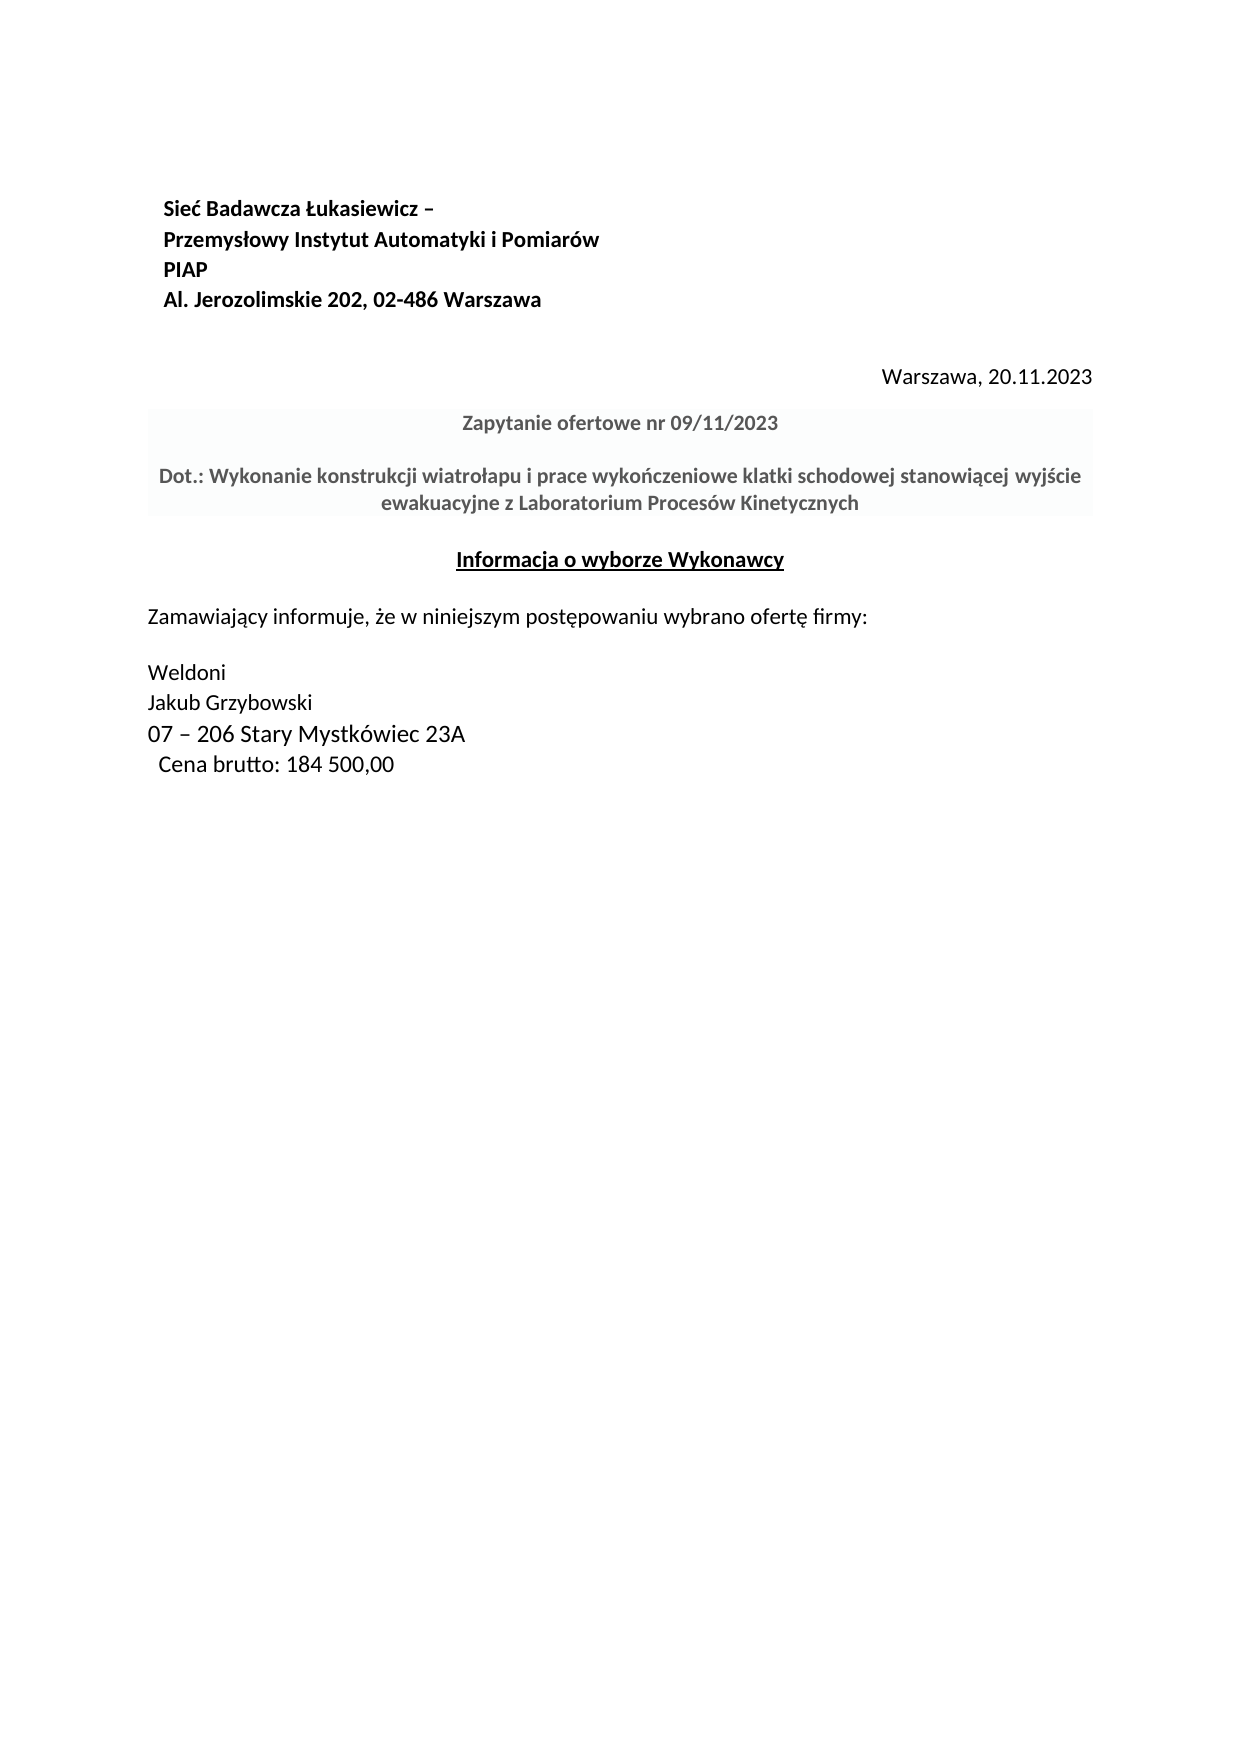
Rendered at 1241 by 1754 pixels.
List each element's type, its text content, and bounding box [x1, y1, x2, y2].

text Informacja o wyborze Wykonawcy [148, 545, 1093, 573]
text Zamawiający informuje, że w niniejszym postępowaniu wybrano ofertę firmy: [148, 602, 1093, 630]
text Przemysłowy Instytut Automatyki i Pomiarów [163, 225, 1092, 253]
text Sieć Badawcza Łukasiewicz – [163, 194, 1092, 222]
text Jakub Grzybowski [148, 688, 1093, 716]
text Weldoni [148, 658, 1093, 686]
text 07 – 206 Stary Mystkówiec 23A [148, 719, 1093, 749]
text Cena brutto: 184 500,00 [148, 749, 1093, 778]
text Dot.: Wykonanie konstrukcji wiatrołapu i prace wykończeniowe klatki schodowej stanowiącej wyjście ewakuacyjne z Laboratorium Procesów Kinetycznych [148, 462, 1093, 516]
text PIAP [163, 255, 1093, 283]
text Warszawa, 20.11.2023 [103, 362, 1093, 390]
text Zapytanie ofertowe nr 09/11/2023 [148, 409, 1093, 436]
text Al. Jerozolimskie 202, 02-486 Warszawa [163, 285, 1092, 313]
